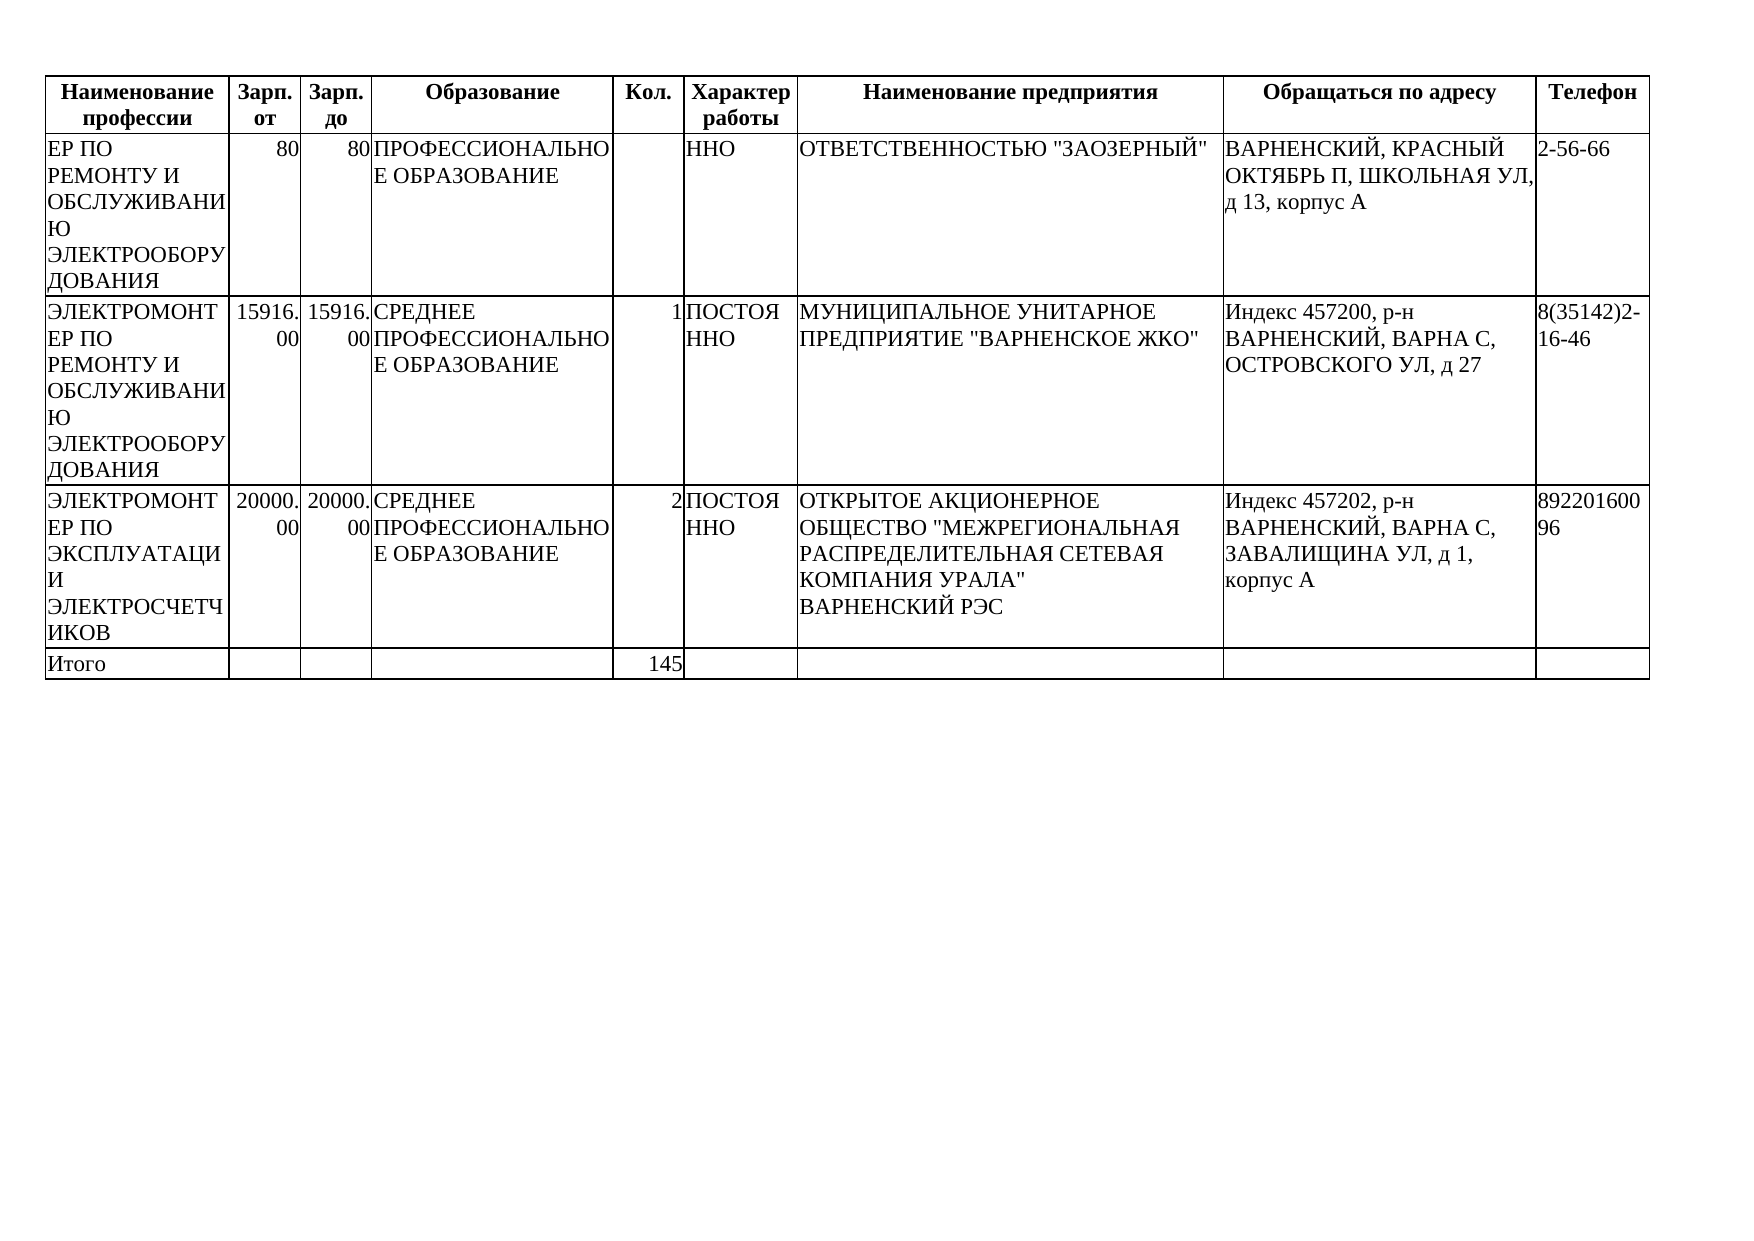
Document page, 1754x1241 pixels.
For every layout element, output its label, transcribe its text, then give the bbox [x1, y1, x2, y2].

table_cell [1224, 134, 1535, 295]
table_cell Итого [46, 649, 228, 678]
table_header Характер работы [685, 77, 797, 132]
table_header Зарп. от [230, 77, 300, 132]
table_cell 14710.80 [230, 134, 300, 295]
table_cell 20000.00 [301, 486, 371, 647]
table_cell 15916.00 [230, 297, 300, 484]
table_header Наименование профессии [46, 77, 228, 132]
table_cell СРЕДНЕЕ ПРОФЕССИОНАЛЬНОЕ ОБРАЗОВАНИЕ [372, 134, 612, 295]
table_header Наименование предприятия [798, 77, 1223, 132]
table_cell 8-351-42-2-56-66 [1537, 134, 1649, 295]
table_cell 8(35142)2-16-46 [1537, 297, 1649, 484]
table_cell 89220160096 [1537, 486, 1649, 647]
table_cell [1537, 649, 1649, 678]
table_cell ПОСТОЯННО [685, 486, 797, 647]
table_cell СРЕДНЕЕ ПРОФЕССИОНАЛЬНОЕ ОБРАЗОВАНИЕ [372, 297, 612, 484]
table_header Образование [372, 77, 612, 132]
table_cell 20000.00 [230, 486, 300, 647]
table_cell ОТКРЫТОЕ АКЦИОНЕРНОЕ ОБЩЕСТВО "МЕЖРЕГИОНАЛЬНАЯ РАСПРЕДЕЛИТЕЛЬНАЯ СЕТЕВАЯ КОМПАНИЯ УРАЛА" ВАРНЕНСКИЙ РЭС [798, 486, 1223, 647]
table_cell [46, 134, 228, 295]
table_cell [301, 649, 371, 678]
table_cell ЭЛЕКТРОМОНТЕР ПО РЕМОНТУ И ОБСЛУЖИВАНИЮ ЭЛЕКТРООБОРУДОВАНИЯ [46, 297, 228, 484]
table_cell 145 [614, 649, 683, 678]
table_cell 2 [614, 486, 683, 647]
table_cell [372, 649, 612, 678]
table_cell [1224, 649, 1535, 678]
table_header Обращаться по адресу [1224, 77, 1535, 132]
table_cell 15916.00 [301, 297, 371, 484]
table_header Кол. [614, 77, 683, 132]
table_cell ПОСТОЯННО [685, 134, 797, 295]
table_cell Индекс 457200, р-н ВАРНЕНСКИЙ, ВАРНА С, ОСТРОВСКОГО УЛ, д 27 [1224, 297, 1535, 484]
table_header Зарп. до [301, 77, 371, 132]
table_cell [685, 649, 797, 678]
table_cell МУНИЦИПАЛЬНОЕ УНИТАРНОЕ ПРЕДПРИЯТИЕ "ВАРНЕНСКОЕ ЖКО" [798, 297, 1223, 484]
table_cell ПОСТОЯННО [685, 297, 797, 484]
table_cell [798, 649, 1223, 678]
table_cell [230, 649, 300, 678]
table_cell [798, 134, 1223, 295]
table_cell 14710.80 [301, 134, 371, 295]
table_cell ЭЛЕКТРОМОНТЕР ПО ЭКСПЛУАТАЦИИ ЭЛЕКТРОСЧЕТЧИКОВ [46, 486, 228, 647]
table_header Телефон [1537, 77, 1649, 132]
table_cell 1 [614, 134, 683, 295]
table_cell 1 [614, 297, 683, 484]
table_cell Индекс 457202, р-н ВАРНЕНСКИЙ, ВАРНА С, ЗАВАЛИЩИНА УЛ, д 1, корпус А [1224, 486, 1535, 647]
table_cell СРЕДНЕЕ ПРОФЕССИОНАЛЬНОЕ ОБРАЗОВАНИЕ [372, 486, 612, 647]
